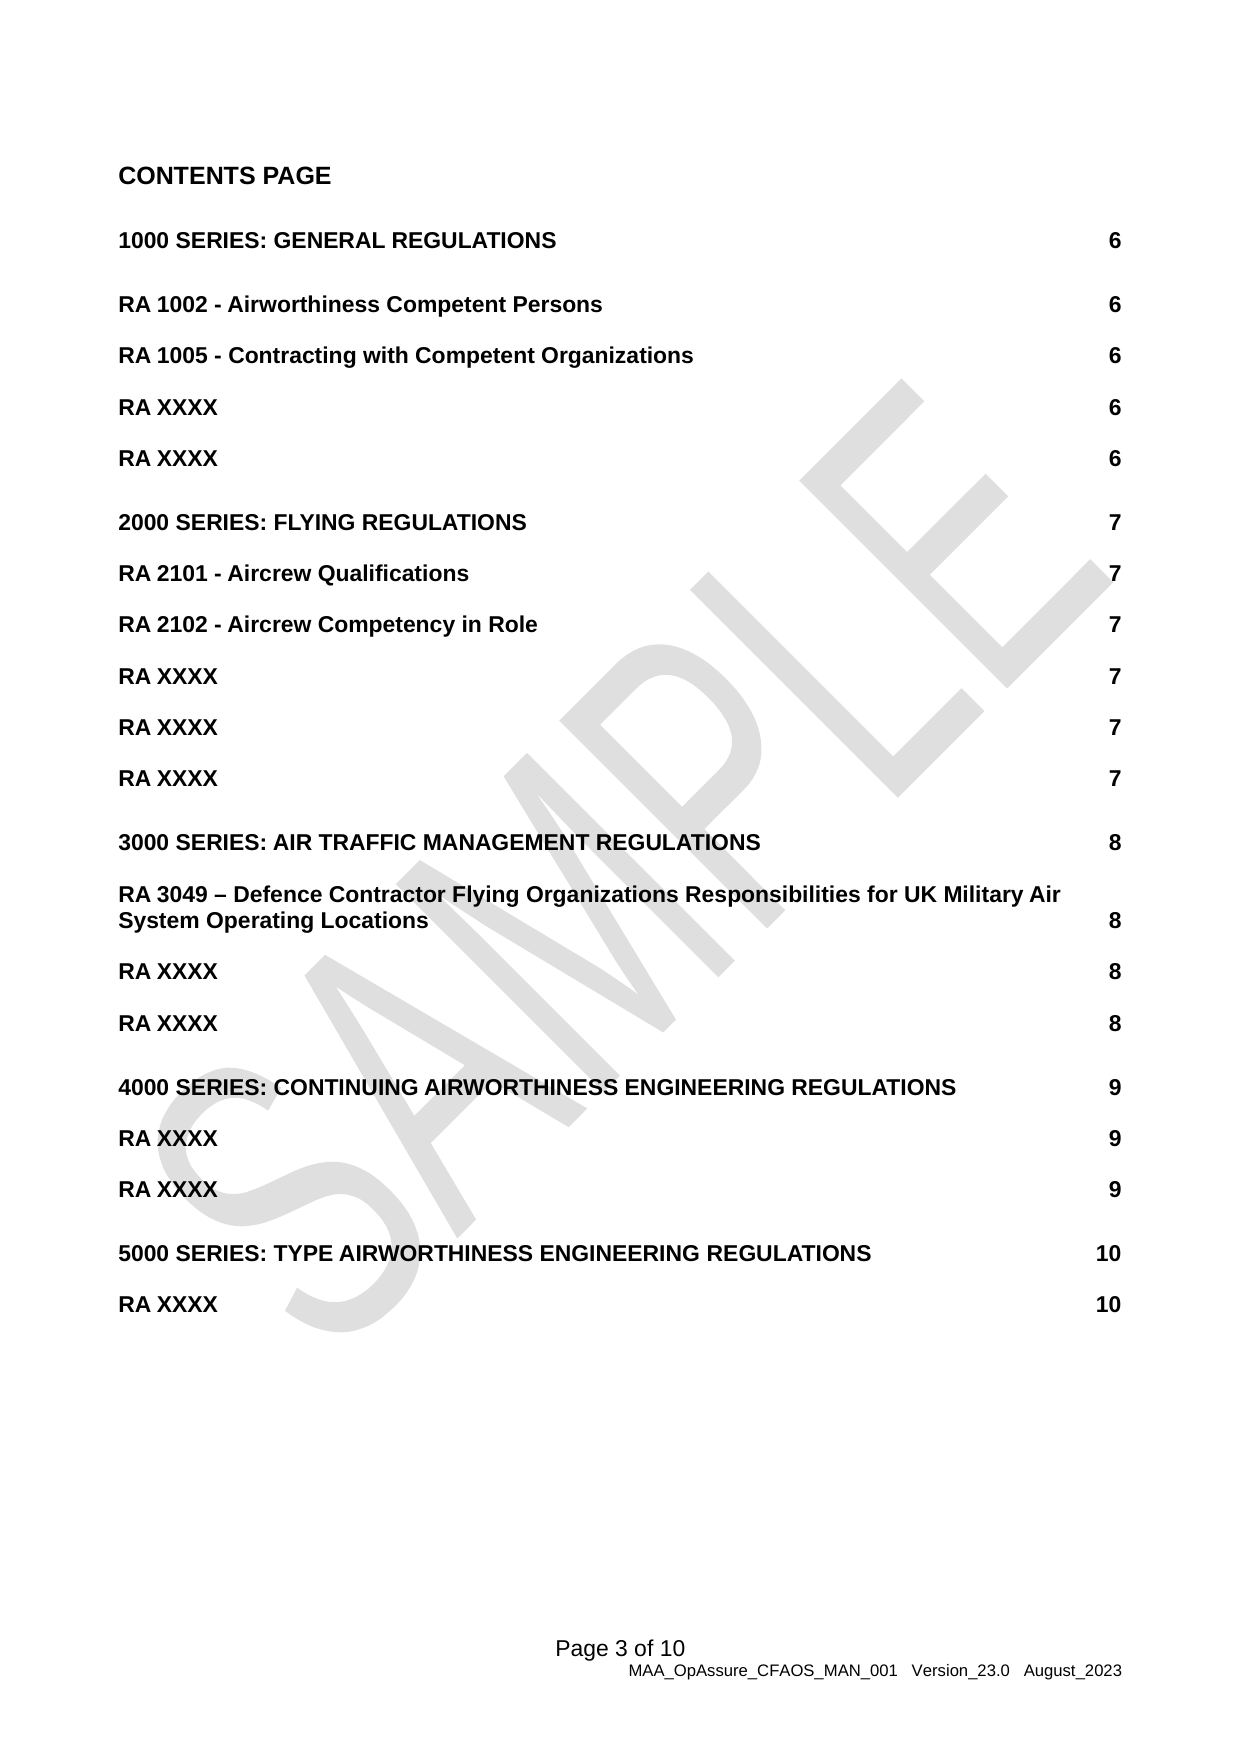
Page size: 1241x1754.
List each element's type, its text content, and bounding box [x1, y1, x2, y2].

text RA XXXX 9 [118, 1125, 1122, 1151]
text 1000 Series: general regulations 6 [118, 227, 1122, 253]
text RA XXXX 8 [118, 1010, 1122, 1036]
text RA 2102 - Aircrew Competency in Role 7 [118, 611, 1122, 638]
text RA XXXX 10 [118, 1291, 1122, 1318]
text RA 1002 - Airworthiness Competent Persons 6 [118, 291, 1122, 317]
text RA 1005 - Contracting with Competent Organizations 6 [118, 342, 1122, 368]
text RA XXXX 7 [118, 714, 1122, 740]
text RA 2101 - Aircrew Qualifications 7 [118, 560, 1122, 586]
text Contents page [118, 161, 1122, 189]
text RA XXXX 6 [118, 445, 1122, 471]
text RA 3049 – Defence Contractor Flying Organizations Responsibilities for UK Military Air System Operating Locations 8 [118, 881, 1122, 933]
text 3000 series: AIR TRAFFIC MANAGEMENT regulations 8 [118, 829, 1122, 856]
text 4000 series: continuing airworthiness engineering regulations 9 [118, 1073, 1122, 1100]
text 5000 series: TYPE AIRWORTHINESS ENGINEERING regulations 10 [118, 1240, 1122, 1266]
text RA XXXX 9 [118, 1176, 1122, 1203]
text 2000 sERIES: FLYING REGULATIONS 7 [118, 509, 1122, 535]
text RA XXXX 8 [118, 958, 1122, 985]
text RA XXXX 7 [118, 765, 1122, 792]
text RA XXXX 6 [118, 393, 1122, 420]
text RA XXXX 7 [118, 663, 1122, 689]
